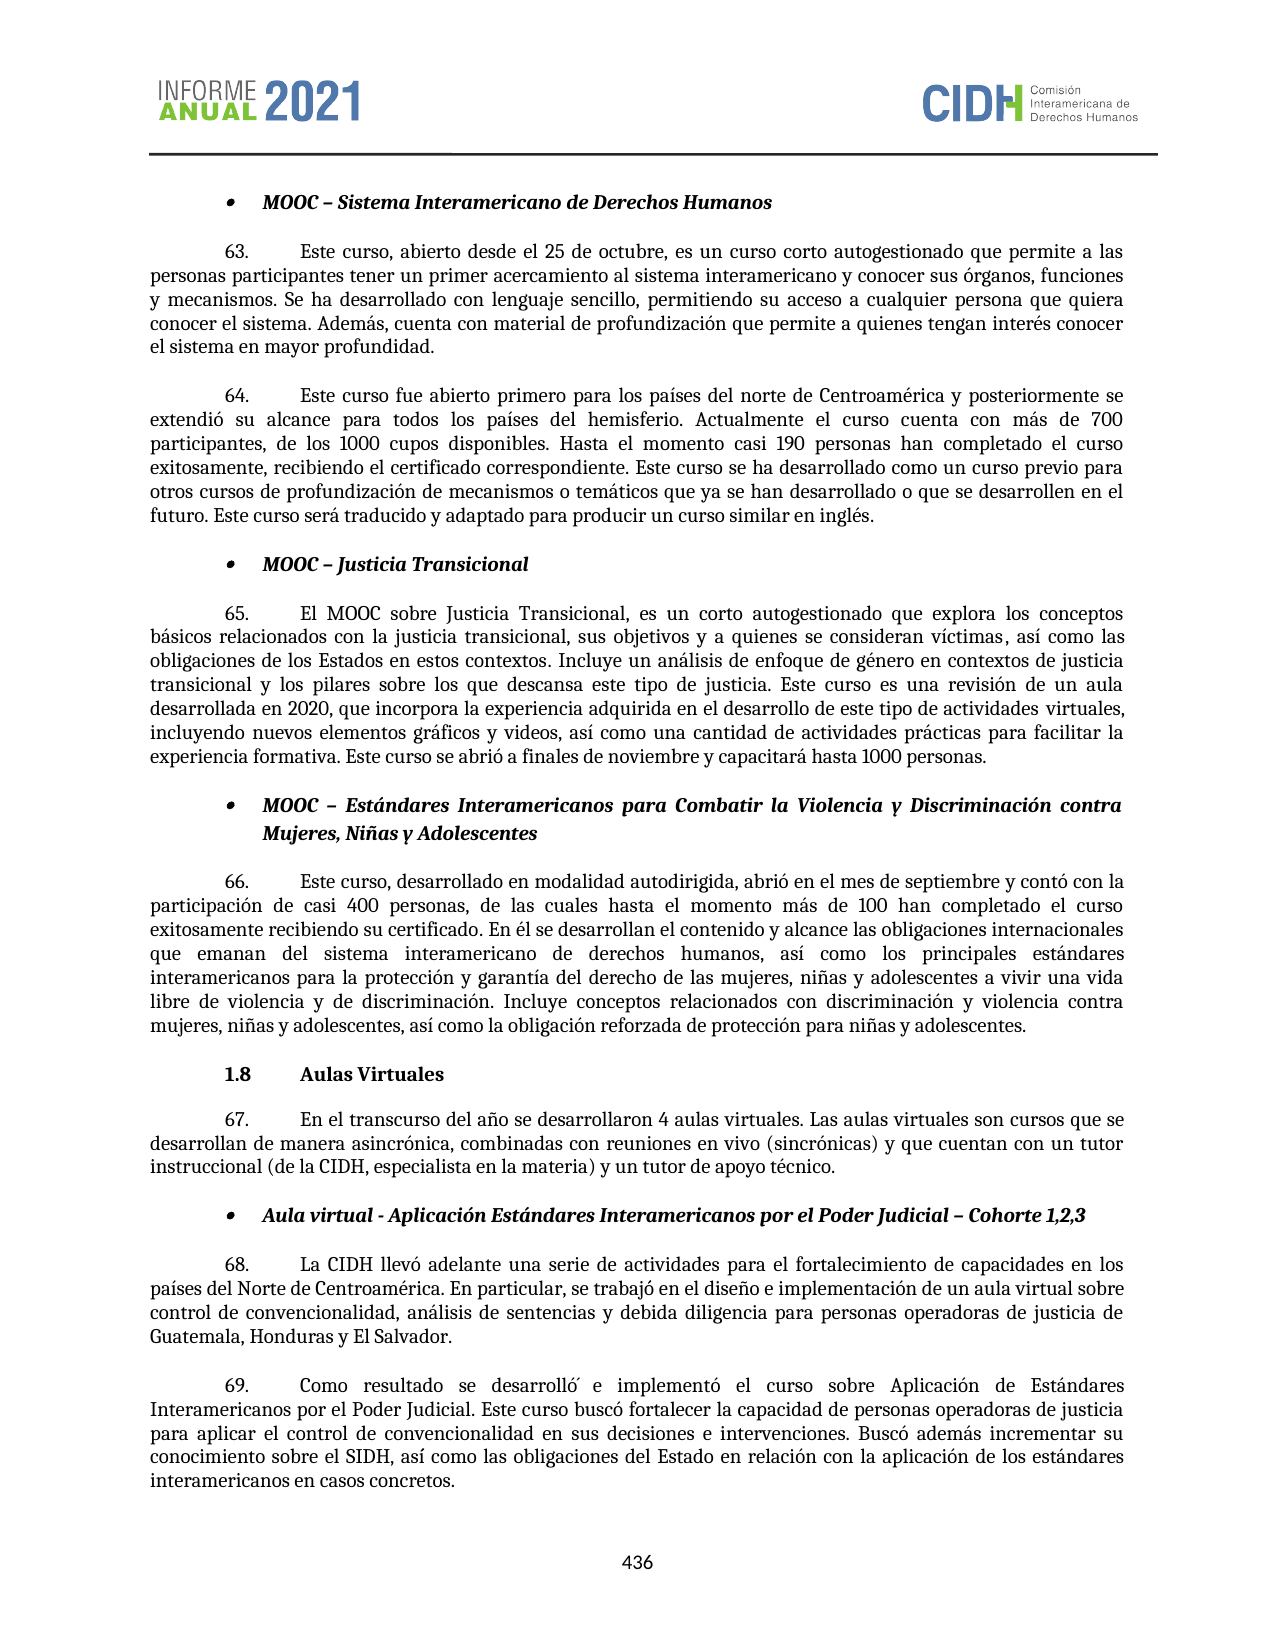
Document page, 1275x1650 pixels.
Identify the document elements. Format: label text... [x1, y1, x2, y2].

list Aula virtual - Aplicación Estándares Interamericanos por el Poder Judicial – Cohorte 1,2,3 [225, 1204, 1125, 1228]
text 1.8 Aulas Virtuales [150, 1062, 1125, 1086]
picture [914, 74, 1158, 132]
text La CIDH llevó adelante una serie de actividades para el fortalecimiento de capacidades en los países del Norte de Centroamérica. En particular, se trabajó́ en el diseño e implementación de un aula virtual sobre control de convencionalidad, análisis de sentencias y debida diligencia para personas operadoras de justicia de Guatemala, Honduras y El Salvador. [150, 1252, 1125, 1348]
text Como resultado se desarrolló́ e implementó el curso sobre Aplicación de Estándares Interamericanos por el Poder Judicial. Este curso buscó fortalecer la capacidad de personas operadoras de justicia para aplicar el control de convencionalidad en sus decisiones e intervenciones. Buscó además incrementar su conocimiento sobre el SIDH, así́ como las obligaciones del Estado en relación con la aplicación de los estándares interamericanos en casos concretos. [150, 1373, 1125, 1493]
picture [150, 75, 368, 126]
list MOOC – Justicia Transicional [225, 553, 1125, 577]
text El MOOC sobre Justicia Transicional, es un corto autogestionado que explora los conceptos básicos relacionados con la justicia transicional, sus objetivos y a quienes se consideran víctimas, así como las obligaciones de los Estados en estos contextos. Incluye un análisis de enfoque de género en contextos de justicia transicional y los pilares sobre los que descansa este tipo de justicia. Este curso es una revisión de un aula desarrollada en 2020, que incorpora la experiencia adquirida en el desarrollo de este tipo de actividades virtuales, incluyendo nuevos elementos gráficos y videos, así como una cantidad de actividades prácticas para facilitar la experiencia formativa. Este curso se abrió a finales de noviembre y capacitará hasta 1000 personas. [150, 601, 1125, 769]
text En el transcurso del año se desarrollaron 4 aulas virtuales. Las aulas virtuales son cursos que se desarrollan de manera asincrónica, combinadas con reuniones en vivo (sincrónicas) y que cuentan con un tutor instruccional (de la CIDH, especialista en la materia) y un tutor de apoyo técnico. [150, 1107, 1125, 1179]
list MOOC – Estándares Interamericanos para Combatir la Violencia y Discriminación contra Mujeres, Niñas y Adolescentes [225, 794, 1125, 845]
text Este curso, desarrollado en modalidad autodirigida, abrió en el mes de septiembre y contó con la participación de casi 400 personas, de las cuales hasta el momento más de 100 han completado el curso exitosamente recibiendo su certificado. En él se desarrollan el contenido y alcance las obligaciones internacionales que emanan del sistema interamericano de derechos humanos, así como los principales estándares interamericanos para la protección y garantía del derecho de las mujeres, niñas y adolescentes a vivir una vida libre de violencia y de discriminación. Incluye conceptos relacionados con discriminación y violencia contra mujeres, niñas y adolescentes, así como la obligación reforzada de protección para niñas y adolescentes. [150, 870, 1125, 1037]
text Este curso fue abierto primero para los países del norte de Centroamérica y posteriormente se extendió su alcance para todos los países del hemisferio. Actualmente el curso cuenta con más de 700 participantes, de los 1000 cupos disponibles. Hasta el momento casi 190 personas han completado el curso exitosamente, recibiendo el certificado correspondiente. Este curso se ha desarrollado como un curso previo para otros cursos de profundización de mecanismos o temáticos que ya se han desarrollado o que se desarrollen en el futuro. Este curso será traducido y adaptado para producir un curso similar en inglés. [150, 384, 1125, 528]
list MOOC – Sistema Interamericano de Derechos Humanos [225, 191, 1125, 215]
text Este curso, abierto desde el 25 de octubre, es un curso corto autogestionado que permite a las personas participantes tener un primer acercamiento al sistema interamericano y conocer sus órganos, funciones y mecanismos. Se ha desarrollado con lenguaje sencillo, permitiendo su acceso a cualquier persona que quiera conocer el sistema. Además, cuenta con material de profundización que permite a quienes tengan interés conocer el sistema en mayor profundidad. [150, 239, 1125, 359]
